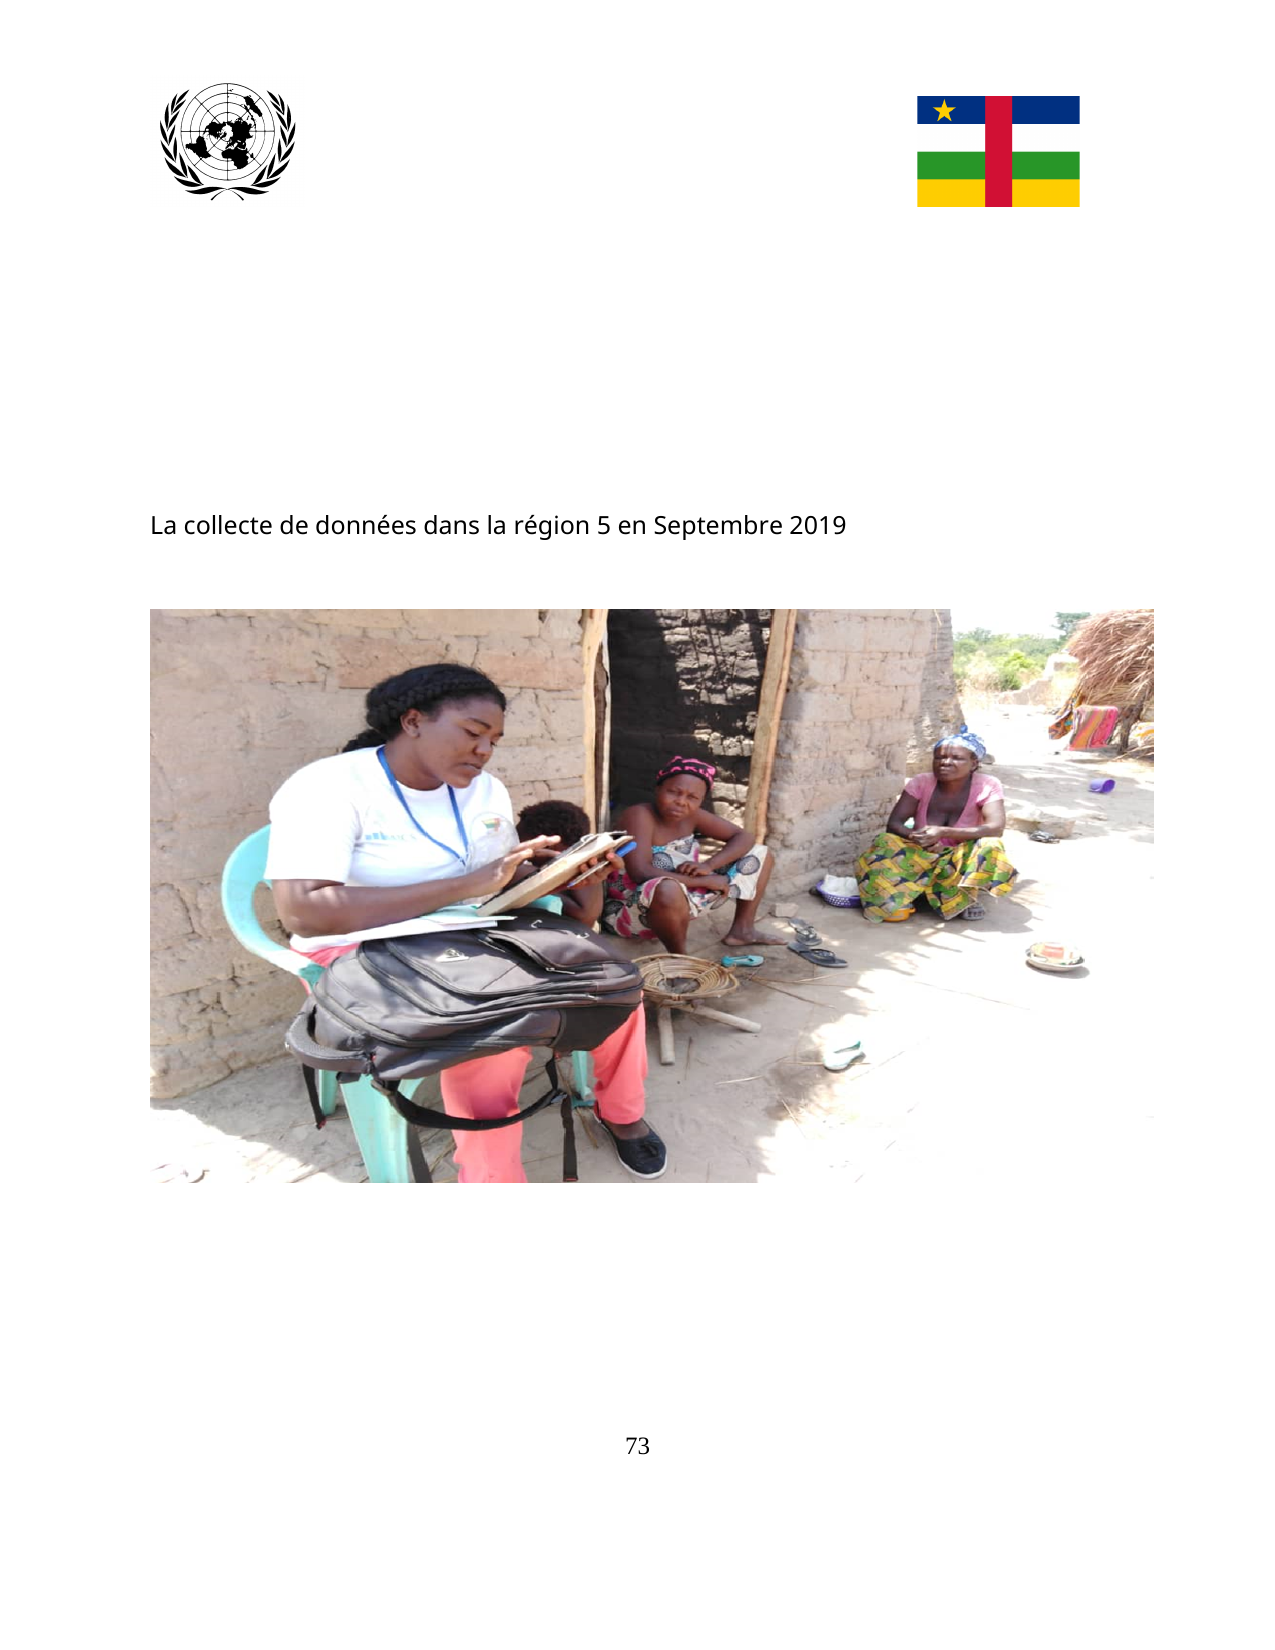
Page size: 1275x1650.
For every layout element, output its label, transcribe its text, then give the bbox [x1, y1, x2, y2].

picture [150, 609, 1154, 1183]
picture [917, 96, 1080, 207]
text La collecte de données dans la région 5 en Septembre 2019 [150, 507, 1125, 542]
picture [150, 75, 305, 207]
